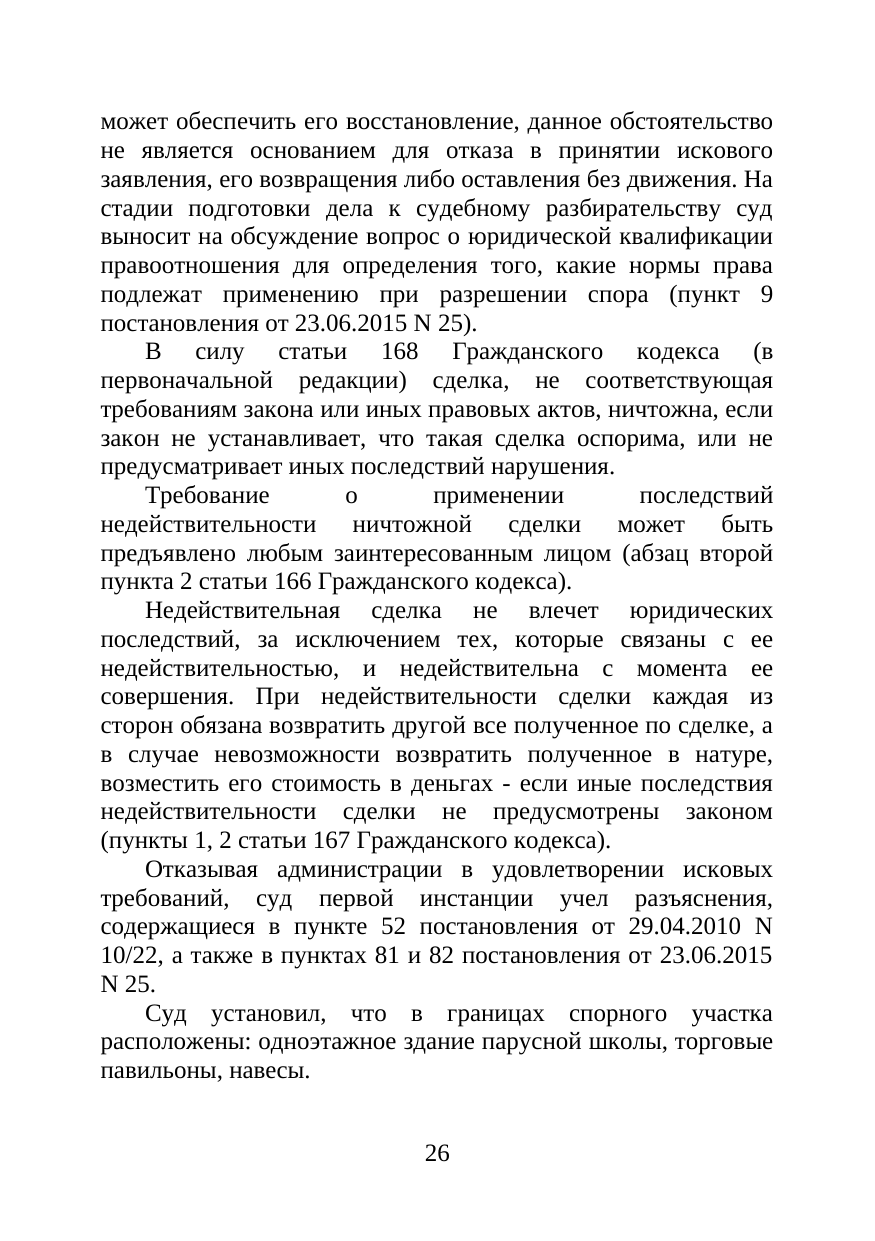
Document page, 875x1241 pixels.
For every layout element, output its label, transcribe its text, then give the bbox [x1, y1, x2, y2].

text В силу статьи 168 Гражданского кодекса (в первоначальной редакции) сделка, не соответствующая требованиям закона или иных правовых актов, ничтожна, если закон не устанавливает, что такая сделка оспорима, или не предусматривает иных последствий нарушения. [100, 336, 774, 480]
text Суд установил, что в границах спорного участка расположены: одноэтажное здание парусной школы, торговые павильоны, навесы. [100, 998, 774, 1084]
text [100, 106, 774, 336]
text Отказывая администрации в удовлетворении исковых требований, суд первой инстанции учел разъяснения, содержащиеся в пункте 52 постановления от 29.04.2010 N 10/22, а также в пунктах 81 и 82 постановления от 23.06.2015 N 25. [100, 854, 774, 998]
text Недействительная сделка не влечет юридических последствий, за исключением тех, которые связаны с ее недействительностью, и недействительна с момента ее совершения. При недействительности сделки каждая из сторон обязана возвратить другой все полученное по сделке, а в случае невозможности возвратить полученное в натуре, возместить его стоимость в деньгах - если иные последствия недействительности сделки не предусмотрены законом (пункты 1, 2 статьи 167 Гражданского кодекса). [100, 595, 774, 854]
text Требование о применении последствий недействительности ничтожной сделки может быть предъявлено любым заинтересованным лицом (абзац второй пункта 2 статьи 166 Гражданского кодекса). [100, 480, 774, 595]
